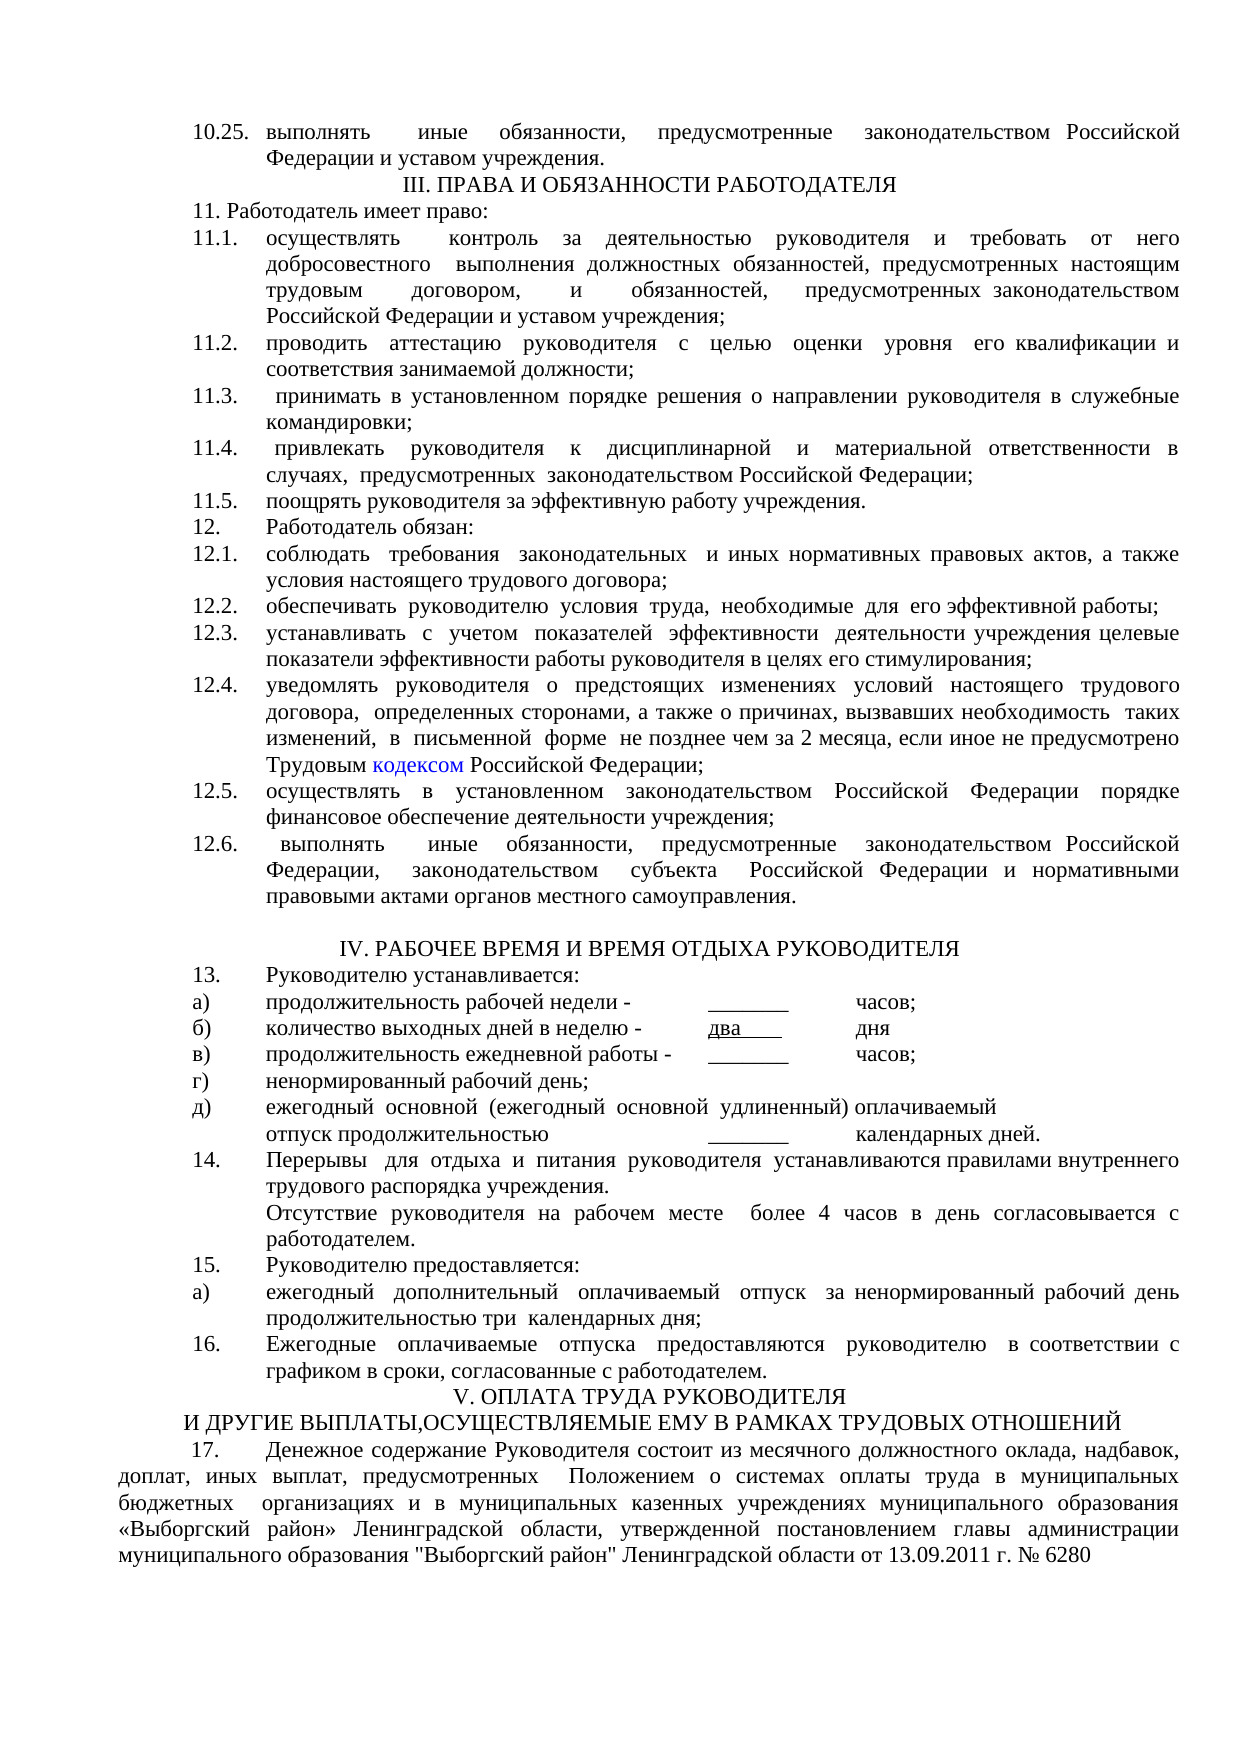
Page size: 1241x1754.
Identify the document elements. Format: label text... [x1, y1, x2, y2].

text III. ПРАВА И ОБЯЗАННОСТИ РАБОТОДАТЕЛЯ [118, 171, 1181, 197]
text 12.6. выполнять иные обязанности, предусмотренные законодательством Российской Федерации, законодательством субъекта Российской Федерации и нормативными правовыми актами органов местного самоуправления. [192, 830, 1181, 909]
text 17. Денежное содержание Руководителя состоит из месячного должностного оклада, надбавок, доплат, иных выплат, предусмотренных Положением о системах оплаты труда в муниципальных бюджетных организациях и в муниципальных казенных учреждениях муниципального образования «Выборгский район» Ленинградской области, утвержденной постановлением главы администрации муниципального образования "Выборгский район" Ленинградской области от 13.09.2011 г. № 6280 [118, 1436, 1181, 1568]
text 12.3. устанавливать с учетом показателей эффективности деятельности учреждения целевые показатели эффективности работы руководителя в целях его стимулирования; [192, 619, 1181, 672]
text 12.2. обеспечивать руководителю условия труда, необходимые для его эффективной работы; [192, 592, 1181, 619]
text 14. Перерывы для отдыха и питания руководителя устанавливаются правилами внутреннего трудового распорядка учреждения. [192, 1146, 1181, 1199]
text 11.2. проводить аттестацию руководителя с целью оценки уровня его квалификации и соответствия занимаемой должности; [192, 329, 1181, 382]
text Отсутствие руководителя на рабочем месте более 4 часов в день согласовывается с работодателем. [266, 1199, 1181, 1251]
text д) ежегодный основной (ежегодный основной удлиненный) оплачиваемый [118, 1093, 1181, 1119]
text 13. Руководителю устанавливается: [118, 961, 1181, 988]
text 10.25. выполнять иные обязанности, предусмотренные законодательством Российской Федерации и уставом учреждения. [192, 118, 1181, 171]
text 12.5. осуществлять в установленном законодательством Российской Федерации порядке финансовое обеспечение деятельности учреждения; [192, 777, 1181, 830]
text а) продолжительность рабочей недели - _______ часов; [118, 988, 1181, 1014]
text 12. Работодатель обязан: [118, 513, 1181, 540]
text 12.4. уведомлять руководителя о предстоящих изменениях условий настоящего трудового договора, определенных сторонами, а также о причинах, вызвавших необходимость таких изменений, в письменной форме не позднее чем за 2 месяца, если иное не предусмотрено Трудовым кодексом Российской Федерации; [192, 672, 1181, 777]
text 11.4. привлекать руководителя к дисциплинарной и материальной ответственности в случаях, предусмотренных законодательством Российской Федерации; [192, 434, 1181, 487]
text б) количество выходных дней в неделю - два дня [118, 1014, 1181, 1041]
text 11.1. осуществлять контроль за деятельностью руководителя и требовать от него добросовестного выполнения должностных обязанностей, предусмотренных настоящим трудовым договором, и обязанностей, предусмотренных законодательством Российской Федерации и уставом учреждения; [192, 223, 1181, 329]
text V. ОПЛАТА ТРУДА РУКОВОДИТЕЛЯ И ДРУГИЕ ВЫПЛАТЫ,ОСУЩЕСТВЛЯЕМЫЕ ЕМУ В РАМКАХ ТРУДОВЫХ ОТНОШЕНИЙ [118, 1383, 1181, 1436]
text в) продолжительность ежедневной работы - _______ часов; [118, 1041, 1181, 1067]
text 11.5. поощрять руководителя за эффективную работу учреждения. [192, 487, 1181, 513]
text 11.3. принимать в установленном порядке решения о направлении руководителя в служебные командировки; [192, 382, 1181, 434]
text 15. Руководителю предоставляется: [118, 1251, 1181, 1278]
text отпуск продолжительностью _______ календарных дней. [192, 1119, 1181, 1146]
text 11. Работодатель имеет право: [118, 197, 1181, 223]
text а) ежегодный дополнительный оплачиваемый отпуск за ненормированный рабочий день продолжительностью три календарных дня; [192, 1278, 1181, 1330]
text IV. РАБОЧЕЕ ВРЕМЯ И ВРЕМЯ ОТДЫХА РУКОВОДИТЕЛЯ [118, 935, 1181, 961]
text 16. Ежегодные оплачиваемые отпуска предоставляются руководителю в соответствии с графиком в сроки, согласованные с работодателем. [192, 1330, 1181, 1383]
text г) ненормированный рабочий день; [118, 1067, 1181, 1093]
text 12.1. соблюдать требования законодательных и иных нормативных правовых актов, а также условия настоящего трудового договора; [192, 540, 1181, 592]
